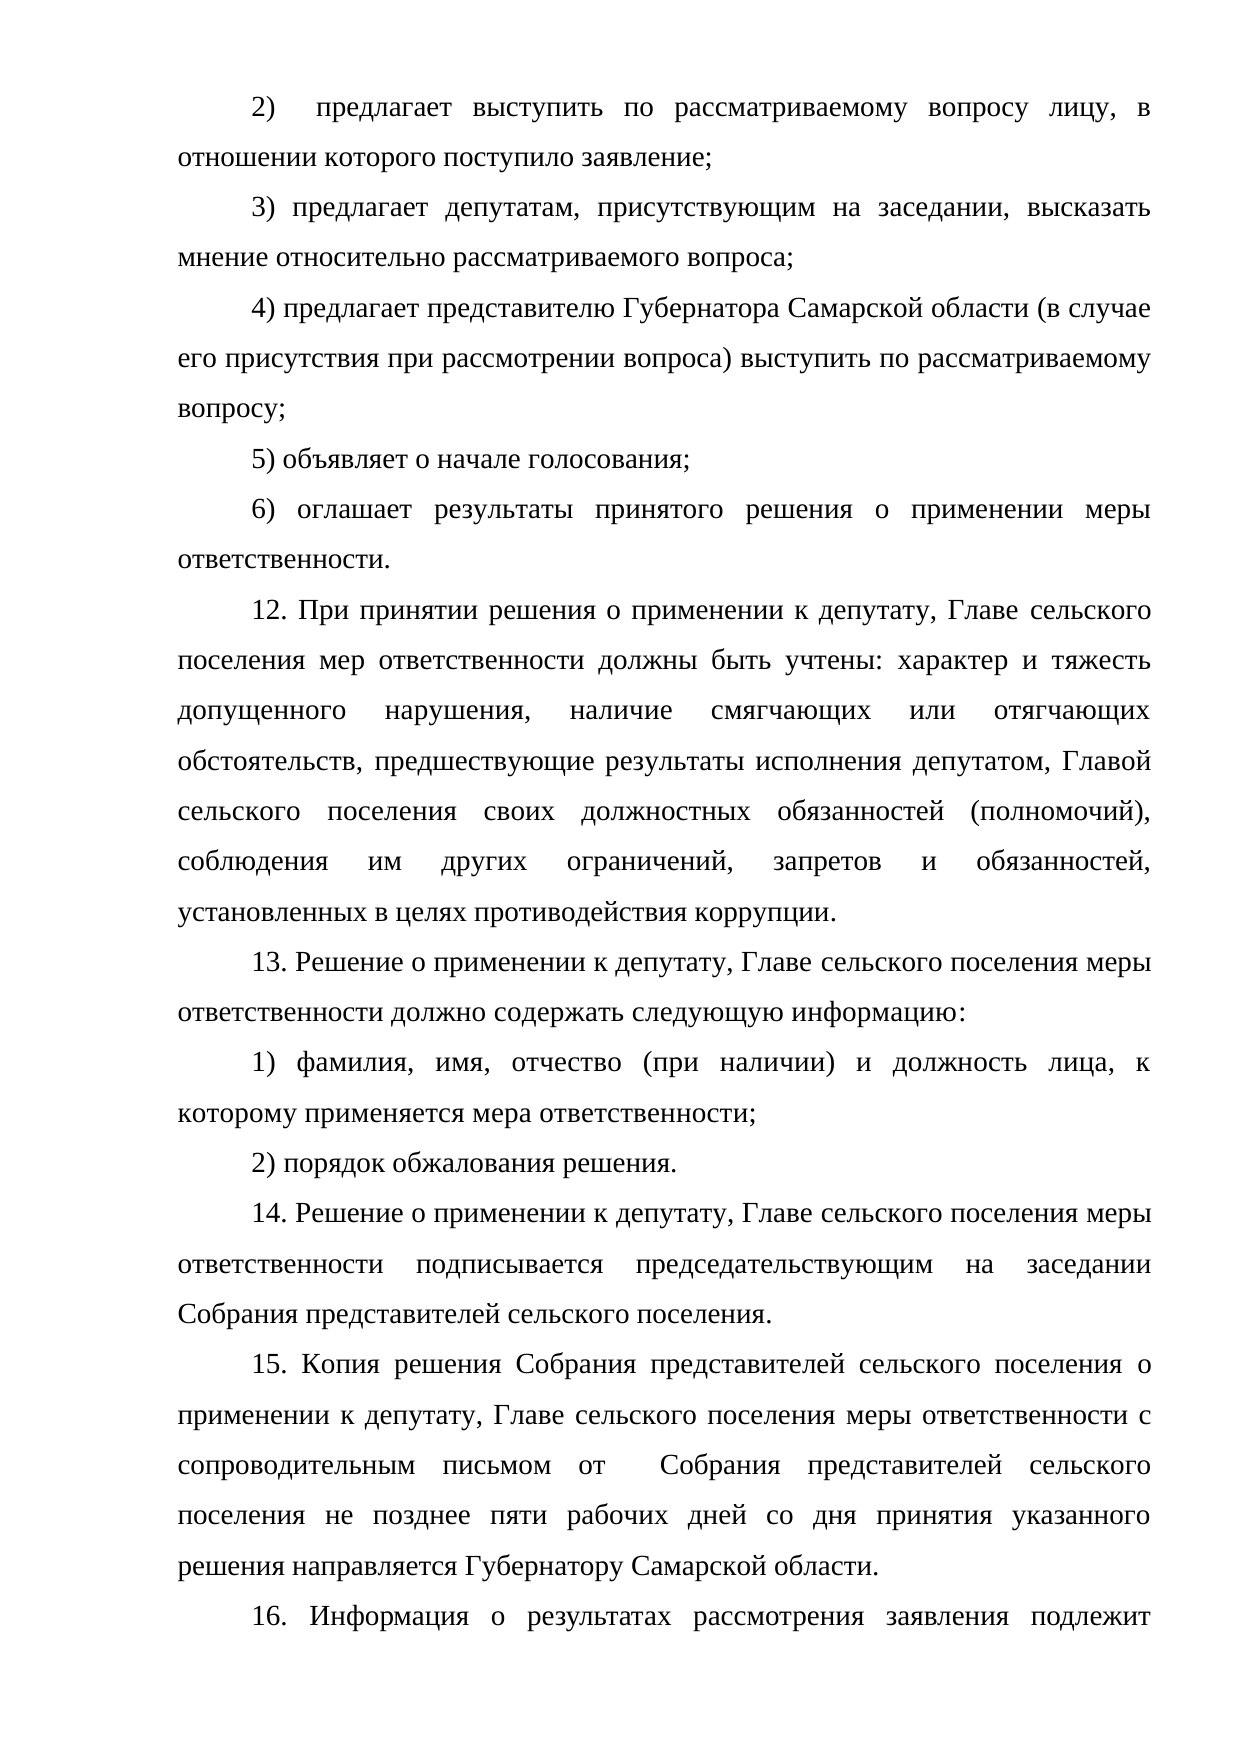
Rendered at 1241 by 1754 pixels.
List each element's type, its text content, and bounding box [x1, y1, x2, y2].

text 12. При принятии решения о применении к депутату, Главе сельского поселения мер ответственности должны быть учтены: характер и тяжесть допущенного нарушения, наличие смягчающих или отягчающих обстоятельств, предшествующие результаты исполнения депутатом, Главой сельского поселения своих должностных обязанностей (полномочий), соблюдения им других ограничений, запретов и обязанностей, установленных в целях противодействия коррупции. [177, 592, 1152, 927]
text 5) объявляет о начале голосования; [177, 441, 1152, 474]
text 2) порядок обжалования решения. [177, 1145, 1152, 1179]
text 3) предлагает депутатам, присутствующим на заседании, высказать мнение относительно рассматриваемого вопроса; [177, 189, 1152, 273]
text 6) оглашает результаты принятого решения о применении меры ответственности. [177, 491, 1152, 575]
text 4) предлагает представителю Губернатора Самарской области (в случае его присутствия при рассмотрении вопроса) выступить по рассматриваемому вопросу; [177, 290, 1152, 424]
text 15. Копия решения Собрания представителей сельского поселения о применении к депутату, Главе сельского поселения меры ответственности с сопроводительным письмом от Собрания представителей сельского поселения не позднее пяти рабочих дней со дня принятия указанного решения направляется Губернатору Самарской области. [177, 1346, 1152, 1581]
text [177, 1598, 1152, 1632]
text 14. Решение о применении к депутату, Главе сельского поселения меры ответственности подписывается председательствующим на заседании Собрания представителей сельского поселения. [177, 1196, 1152, 1330]
text 13. Решение о применении к депутату, Главе сельского поселения меры ответственности должно содержать следующую информацию: [177, 944, 1152, 1028]
text 2) предлагает выступить по рассматриваемому вопросу лицу, в отношении которого поступило заявление; [177, 89, 1152, 172]
text 1) фамилия, имя, отчество (при наличии) и должность лица, к которому применяется мера ответственности; [177, 1044, 1152, 1128]
